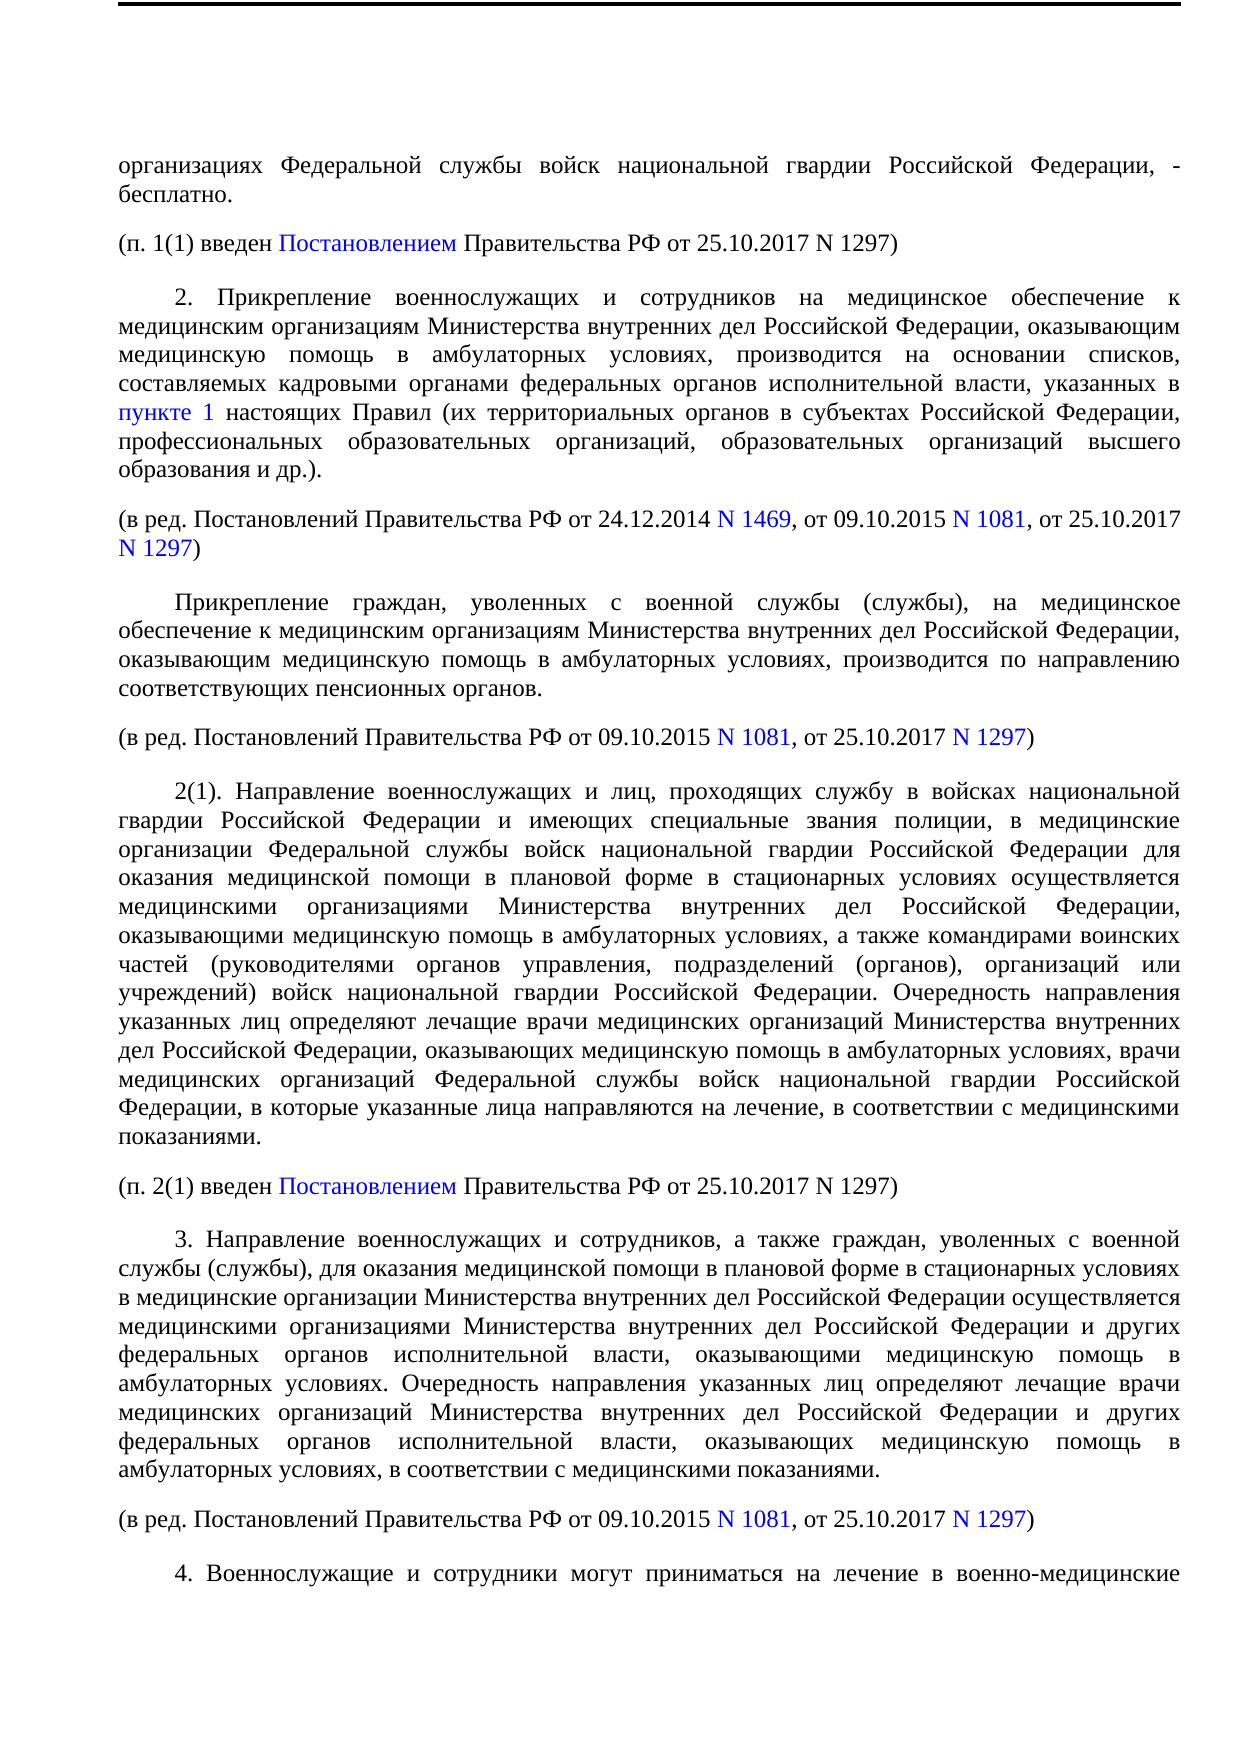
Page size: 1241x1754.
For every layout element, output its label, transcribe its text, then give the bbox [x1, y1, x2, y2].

text 2(1). Направление военнослужащих и лиц, проходящих службу в войсках национальной гвардии Российской Федерации и имеющих специальные звания полиции, в медицинские организации Федеральной службы войск национальной гвардии Российской Федерации для оказания медицинской помощи в плановой форме в стационарных условиях осуществляется медицинскими организациями Министерства внутренних дел Российской Федерации, оказывающими медицинскую помощь в амбулаторных условиях, а также командирами воинских частей (руководителями органов управления, подразделений (органов), организаций или учреждений) войск национальной гвардии Российской Федерации. Очередность направления указанных лиц определяют лечащие врачи медицинских организаций Министерства внутренних дел Российской Федерации, оказывающих медицинскую помощь в амбулаторных условиях, врачи медицинских организаций Федеральной службы войск национальной гвардии Российской Федерации, в которые указанные лица направляются на лечение, в соответствии с медицинскими показаниями. [118, 776, 1181, 1150]
text 2. Прикрепление военнослужащих и сотрудников на медицинское обеспечение к медицинским организациям Министерства внутренних дел Российской Федерации, оказывающим медицинскую помощь в амбулаторных условиях, производится на основании списков, составляемых кадровыми органами федеральных органов исполнительной власти, указанных в пункте 1 настоящих Правил (их территориальных органов в субъектах Российской Федерации, профессиональных образовательных организаций, образовательных организаций высшего образования и др.). [118, 282, 1181, 483]
text 3. Направление военнослужащих и сотрудников, а также граждан, уволенных с военной службы (службы), для оказания медицинской помощи в плановой форме в стационарных условиях в медицинские организации Министерства внутренних дел Российской Федерации осуществляется медицинскими организациями Министерства внутренних дел Российской Федерации и других федеральных органов исполнительной власти, оказывающими медицинскую помощь в амбулаторных условиях. Очередность направления указанных лиц определяют лечащие врачи медицинских организаций Министерства внутренних дел Российской Федерации и других федеральных органов исполнительной власти, оказывающих медицинскую помощь в амбулаторных условиях, в соответствии с медицинскими показаниями. [118, 1224, 1181, 1483]
text (в ред. Постановлений Правительства РФ от 24.12.2014 N 1469, от 09.10.2015 N 1081, от 25.10.2017 N 1297) [118, 504, 1181, 562]
text (п. 1(1) введен Постановлением Правительства РФ от 25.10.2017 N 1297) [118, 228, 1181, 257]
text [118, 1558, 1181, 1587]
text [118, 150, 1181, 207]
text (в ред. Постановлений Правительства РФ от 09.10.2015 N 1081, от 25.10.2017 N 1297) [118, 722, 1181, 751]
text (в ред. Постановлений Правительства РФ от 09.10.2015 N 1081, от 25.10.2017 N 1297) [118, 1504, 1181, 1533]
text Прикрепление граждан, уволенных с военной службы (службы), на медицинское обеспечение к медицинским организациям Министерства внутренних дел Российской Федерации, оказывающим медицинскую помощь в амбулаторных условиях, производится по направлению соответствующих пенсионных органов. [118, 587, 1181, 702]
text (п. 2(1) введен Постановлением Правительства РФ от 25.10.2017 N 1297) [118, 1171, 1181, 1199]
